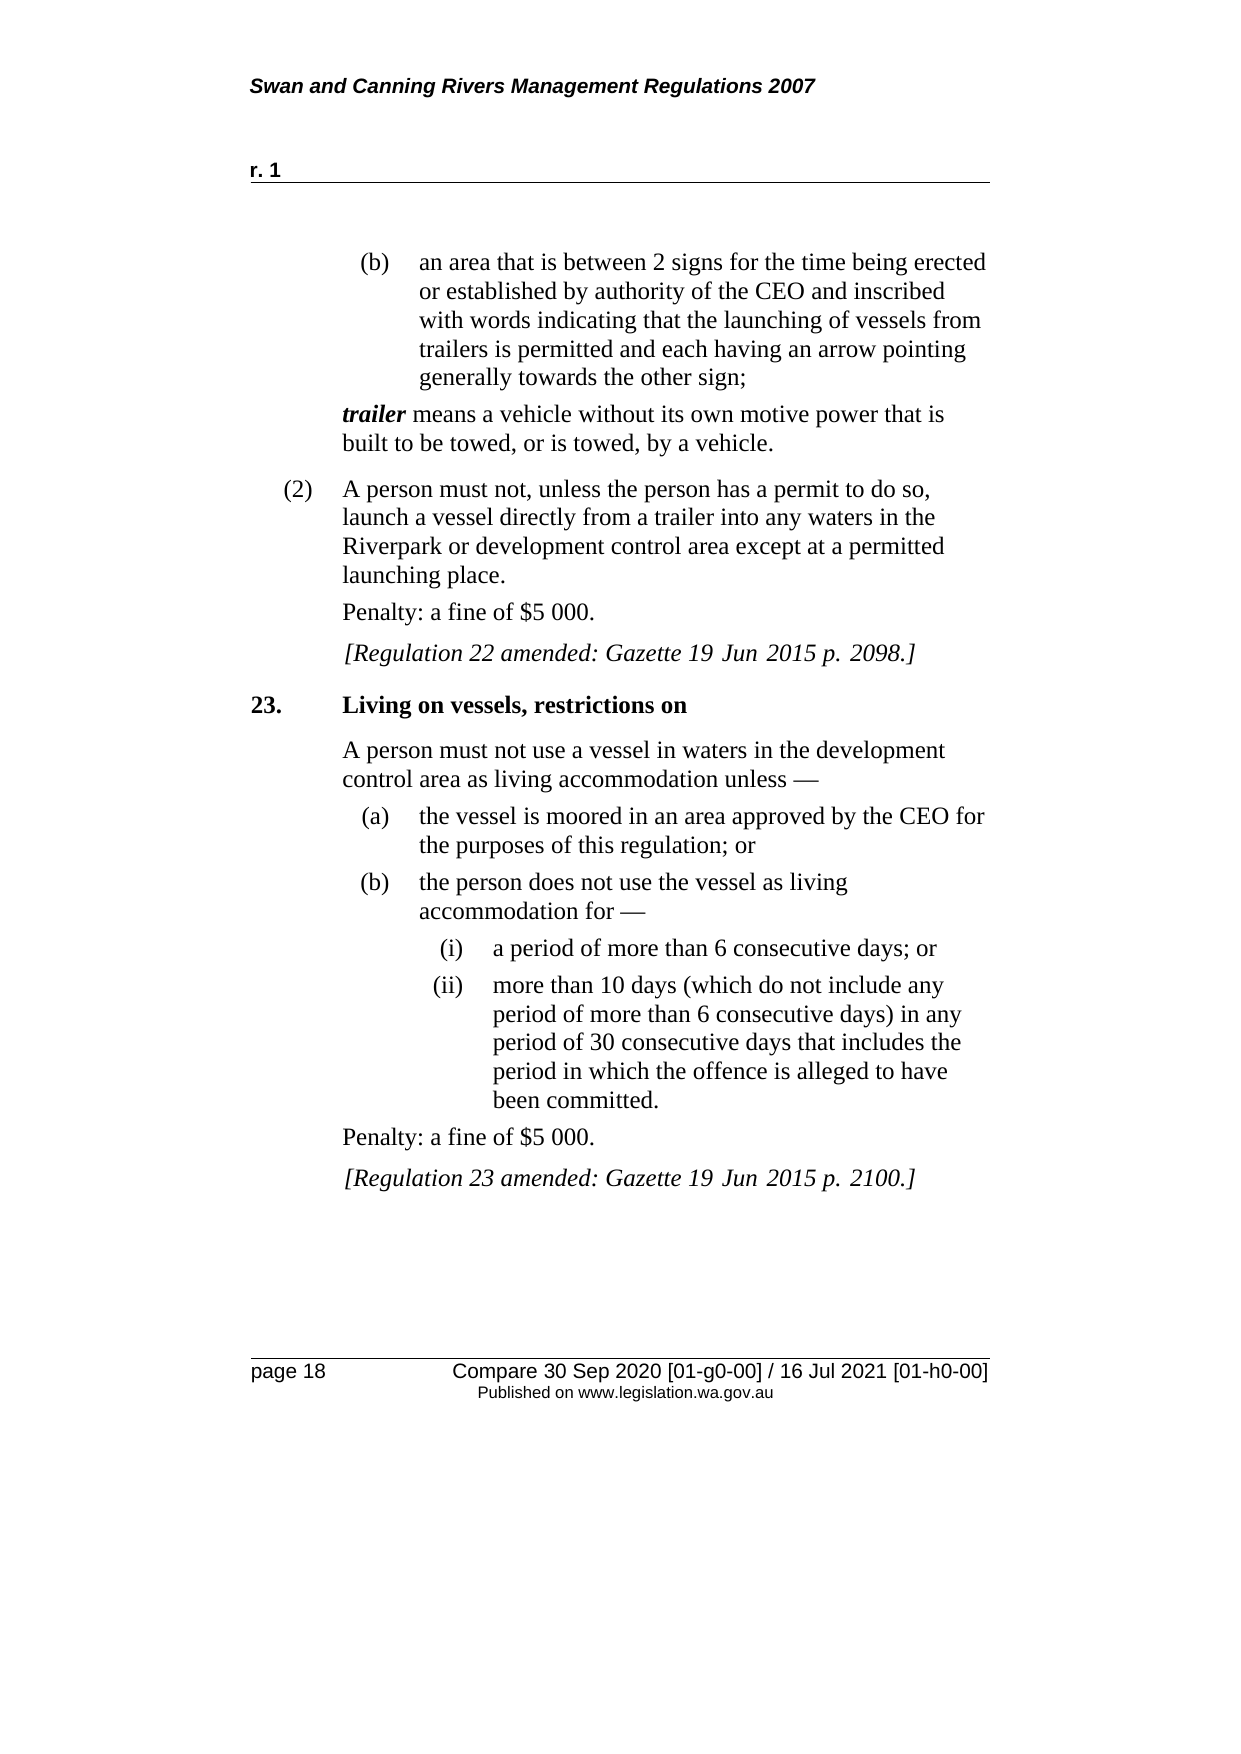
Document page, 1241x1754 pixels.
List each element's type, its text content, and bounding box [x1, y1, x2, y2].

text (i) a period of more than 6 consecutive days; or [251, 933, 990, 962]
text (b) the person does not use the vessel as living accommodation for — [251, 867, 990, 924]
text Penalty: a fine of $5 000. [251, 1122, 990, 1151]
text trailer means a vehicle without its own motive power that is built to be towed, or is towed, by a vehicle. [251, 399, 990, 457]
text (2) A person must not, unless the person has a permit to do so, launch a vessel directly from a trailer into any waters in the Riverpark or development control area except at a permitted launching place. [251, 474, 990, 589]
text (b) an area that is between 2 signs for the time being erected or established by authority of the CEO and inscribed with words indicating that the launching of vessels from trailers is permitted and each having an arrow pointing generally towards the other sign; [251, 247, 990, 391]
text Penalty: a fine of $5 000. [251, 597, 990, 626]
subtitle 23. Living on vessels, restrictions on [251, 690, 990, 719]
text (a) the vessel is moored in an area approved by the CEO for the purposes of this regulation; or [251, 801, 990, 859]
text [Regulation 22 amended: Gazette 19 Jun 2015 p. 2098.] [251, 638, 990, 667]
text (ii) more than 10 days (which do not include any period of more than 6 consecutive days) in any period of 30 consecutive days that includes the period in which the offence is alleged to have been committed. [251, 970, 990, 1114]
text A person must not use a vessel in waters in the development control area as living accommodation unless — [251, 735, 990, 793]
text [Regulation 23 amended: Gazette 19 Jun 2015 p. 2100.] [251, 1163, 990, 1192]
